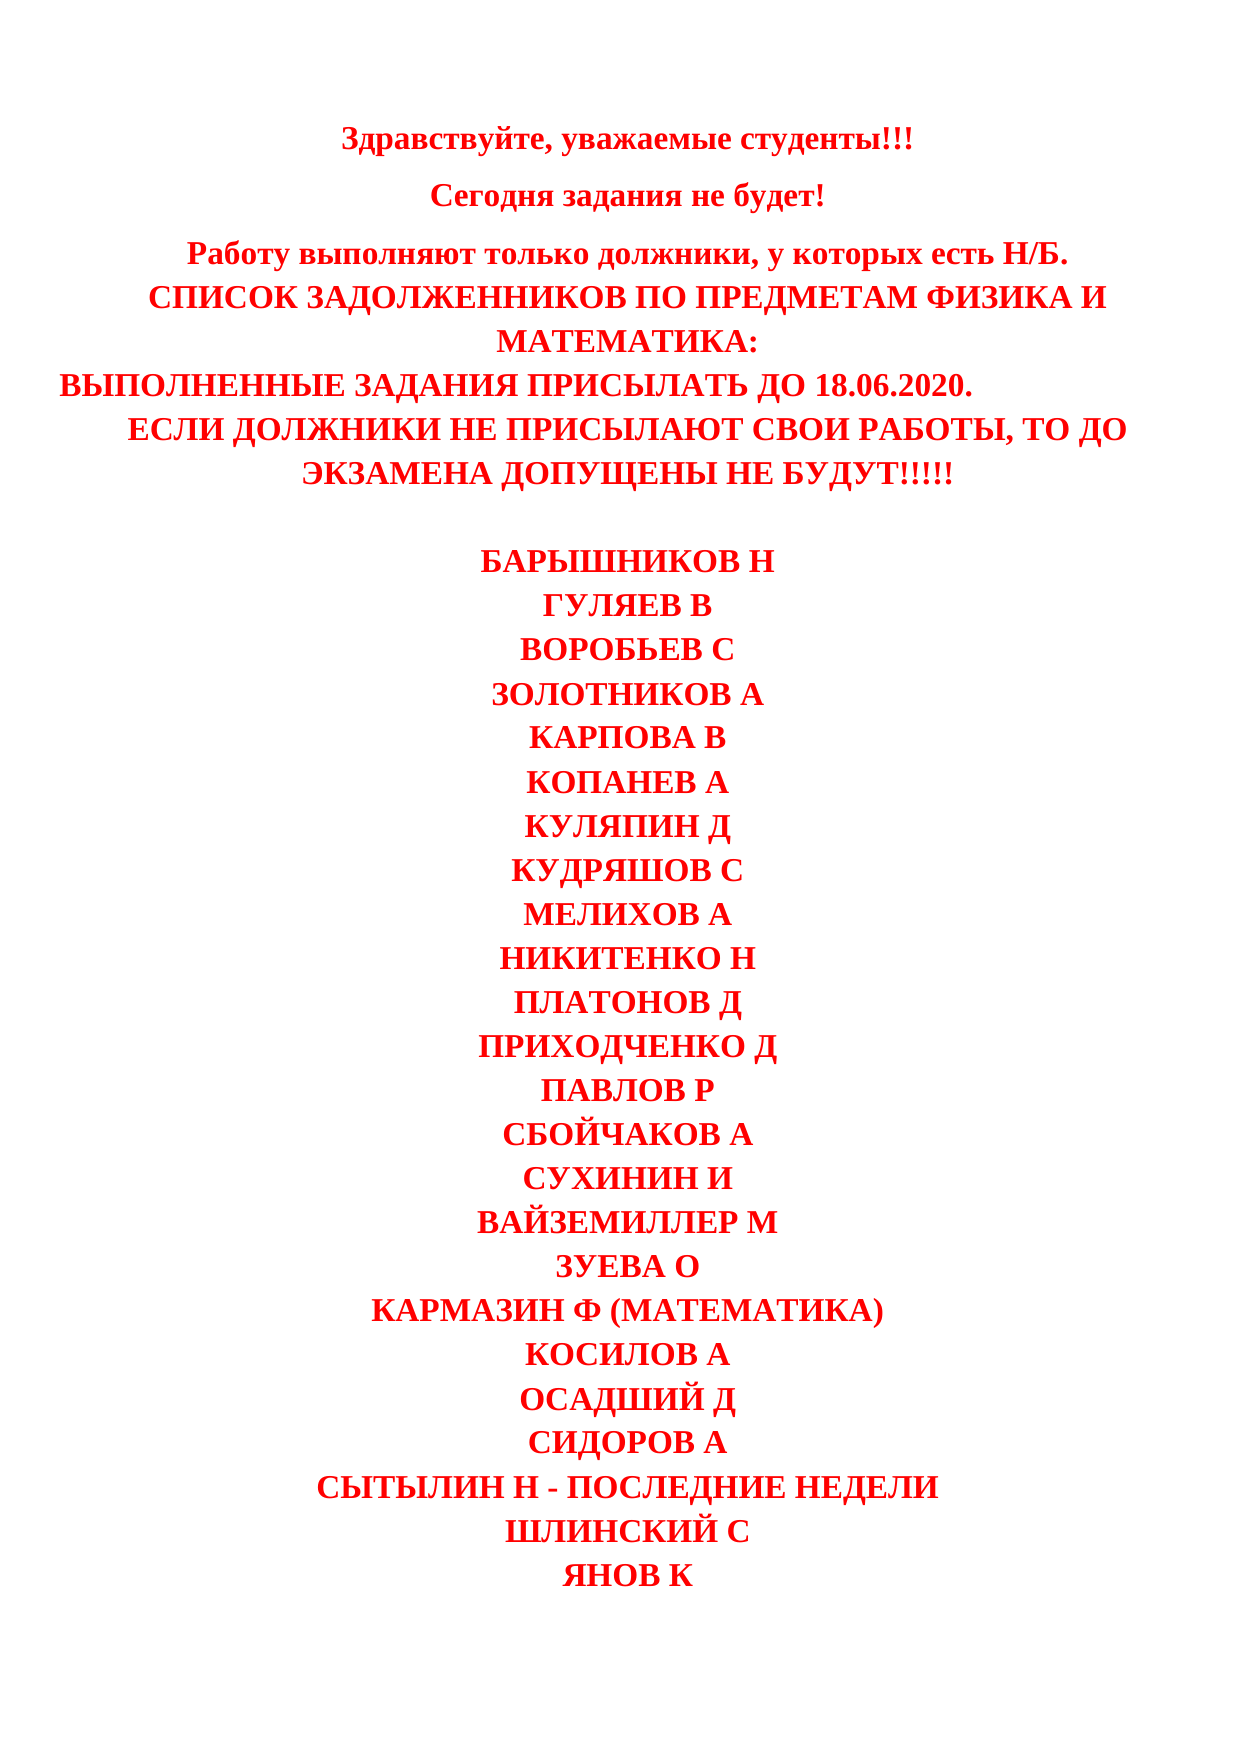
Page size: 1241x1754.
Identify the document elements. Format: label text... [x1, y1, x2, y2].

text ВАЙЗЕМИЛЛЕР М [59, 1202, 1196, 1241]
text КОСИЛОВ А [59, 1335, 1196, 1373]
text КУДРЯШОВ С [59, 850, 1196, 888]
text НИКИТЕНКО Н [59, 938, 1196, 976]
text ЕСЛИ ДОЛЖНИКИ НЕ ПРИСЫЛАЮТ СВОИ РАБОТЫ, ТО ДО ЭКЗАМЕНА ДОПУЩЕНЫ НЕ БУДУТ!!!!! [59, 409, 1196, 492]
text Здравствуйте, уважаемые студенты!!! [59, 118, 1196, 156]
text ПАВЛОВ Р [59, 1070, 1196, 1109]
text ПЛАТОНОВ Д [59, 982, 1196, 1021]
text БАРЫШНИКОВ Н [59, 542, 1196, 580]
text ЗОЛОТНИКОВ А [59, 674, 1196, 712]
text ОСАДШИЙ Д [59, 1379, 1196, 1417]
text ЯНОВ К [59, 1555, 1196, 1593]
text СУХИНИН И [59, 1158, 1196, 1197]
text СПИСОК ЗАДОЛЖЕННИКОВ ПО ПРЕДМЕТАМ ФИЗИКА И МАТЕМАТИКА: [59, 277, 1196, 359]
text МЕЛИХОВ А [59, 894, 1196, 932]
text СЫТЫЛИН Н - ПОСЛЕДНИЕ НЕДЕЛИ [59, 1467, 1196, 1505]
text ПРИХОДЧЕНКО Д [59, 1026, 1196, 1064]
text ШЛИНСКИЙ С [59, 1511, 1196, 1549]
text ЗУЕВА О [59, 1247, 1196, 1285]
text ВОРОБЬЕВ С [59, 630, 1196, 668]
text КОПАНЕВ А [59, 762, 1196, 800]
text СИДОРОВ А [59, 1423, 1196, 1461]
text КАРМАЗИН Ф (МАТЕМАТИКА) [59, 1291, 1196, 1329]
text КАРПОВА В [59, 718, 1196, 756]
text ВЫПОЛНЕННЫЕ ЗАДАНИЯ ПРИСЫЛАТЬ ДО 18.06.2020. [59, 365, 1196, 404]
text СБОЙЧАКОВ А [59, 1114, 1196, 1153]
text Сегодня задания не будет! [59, 176, 1196, 214]
text КУЛЯПИН Д [59, 806, 1196, 844]
text Работу выполняют только должники, у которых есть Н/Б. [59, 233, 1196, 271]
text ГУЛЯЕВ В [59, 586, 1196, 624]
